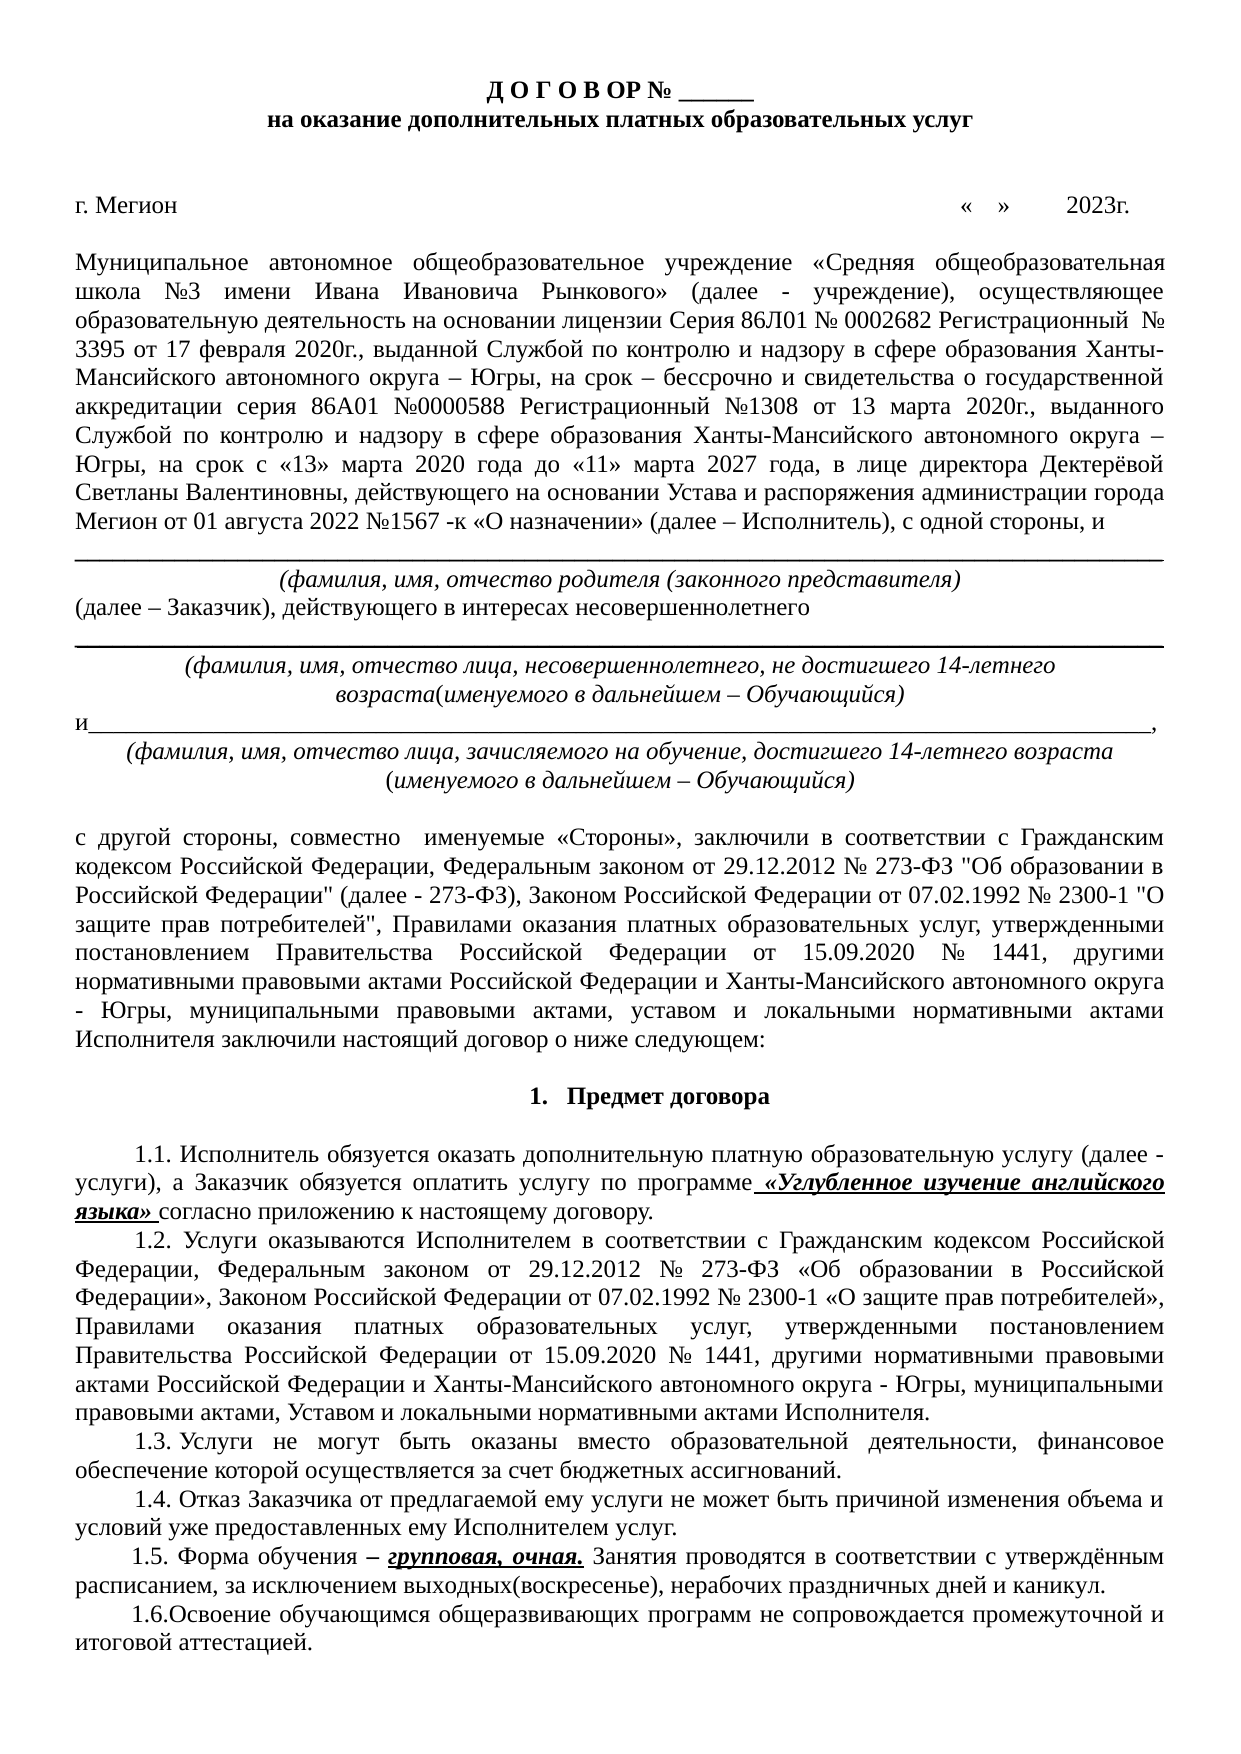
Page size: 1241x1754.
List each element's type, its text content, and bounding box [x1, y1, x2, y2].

text г. Мегион « » 2023г. [75, 190, 1165, 219]
text и_____________________________________________________________________________________, [75, 707, 1165, 736]
text 1.3. Услуги не могут быть оказаны вместо образовательной деятельности, финансовое обеспечение которой осуществляется за счет бюджетных ассигнований. [75, 1426, 1165, 1484]
title Д О Г О В ОР № ______ [75, 75, 1165, 104]
text Муниципальное автономное общеобразовательное учреждение «Средняя общеобразовательная школа №3 имени Ивана Ивановича Рынкового» (далее - учреждение), осуществляющее образовательную деятельность на основании лицензии Серия 86Л01 № 0002682 Регистрационный № 3395 от 17 февраля 2020г., выданной Службой по контролю и надзору в сфере образования Ханты-Мансийского автономного округа – Югры, на срок – бессрочно и свидетельства о государственной аккредитации серия 86А01 №0000588 Регистрационный №1308 от 13 марта 2020г., выданного Службой по контролю и надзору в сфере образования Ханты-Мансийского автономного округа – Югры, на срок с «13» марта 2020 года до «11» марта 2027 года, в лице директора Дектерёвой Светланы Валентиновны, действующего на основании Устава и распоряжения администрации города Мегион от 01 августа 2022 №1567 -к «О назначении» (далее – Исполнитель), с одной стороны, и [75, 247, 1165, 535]
text (фамилия, имя, отчество родителя (законного представителя) [75, 564, 1165, 592]
text (фамилия, имя, отчество лица, несовершеннолетнего, не достигшего 14-летнего возраста(именуемого в дальнейшем – Обучающийся) [75, 650, 1165, 707]
text 1.2. Услуги оказываются Исполнителем в соответствии с Гражданским кодексом Российской Федерации, Федеральным законом от 29.12.2012 № 273-ФЗ «Об образовании в Российской Федерации», Законом Российской Федерации от 07.02.1992 № 2300-1 «О защите прав потребителей», Правилами оказания платных образовательных услуг, утвержденными постановлением Правительства Российской Федерации от 15.09.2020 № 1441, другими нормативными правовыми актами Российской Федерации и Ханты-Мансийского автономного округа - Югры, муниципальными правовыми актами, Уставом и локальными нормативными актами Исполнителя. [75, 1225, 1165, 1426]
text 1.1. Исполнитель обязуется оказать дополнительную платную образовательную услугу (далее - услуги), а Заказчик обязуется оплатить услугу по программе «Углубленное изучение английского языка» согласно приложению к настоящему договору. [75, 1139, 1165, 1225]
text (далее – Заказчик), действующего в интересах несовершеннолетнего [75, 592, 1165, 621]
text _______________________________________________________________________________________ [75, 621, 1165, 650]
text 1.5. Форма обучения – групповая, очная. Занятия проводятся в соответствии с утверждённым расписанием, за исключением выходных(воскресенье), нерабочих праздничных дней и каникул. [75, 1541, 1165, 1599]
list Предмет договора [134, 1081, 1165, 1110]
text с другой стороны, совместно именуемые «Стороны», заключили в соответствии с Гражданским кодексом Российской Федерации, Федеральным законом от 29.12.2012 № 273-ФЗ "Об образовании в Российской Федерации" (далее - 273-ФЗ), Законом Российской Федерации от 07.02.1992 № 2300-1 "О защите прав потребителей", Правилами оказания платных образовательных услуг, утвержденными постановлением Правительства Российской Федерации от 15.09.2020 № 1441, другими нормативными правовыми актами Российской Федерации и Ханты-Мансийского автономного округа - Югры, муниципальными правовыми актами, уставом и локальными нормативными актами Исполнителя заключили настоящий договор о ниже следующем: [75, 822, 1165, 1052]
text _______________________________________________________________________________________ [75, 535, 1165, 564]
text 1.6.Освоение обучающимся общеразвивающих программ не сопровождается промежуточной и итоговой аттестацией. [75, 1599, 1165, 1656]
text (фамилия, имя, отчество лица, зачисляемого на обучение, достигшего 14-летнего возраста (именуемого в дальнейшем – Обучающийся) [75, 736, 1165, 794]
text 1.4. Отказ Заказчика от предлагаемой ему услуги не может быть причиной изменения объема и условий уже предоставленных ему Исполнителем услуг. [75, 1484, 1165, 1541]
text на оказание дополнительных платных образовательных услуг [75, 104, 1165, 132]
